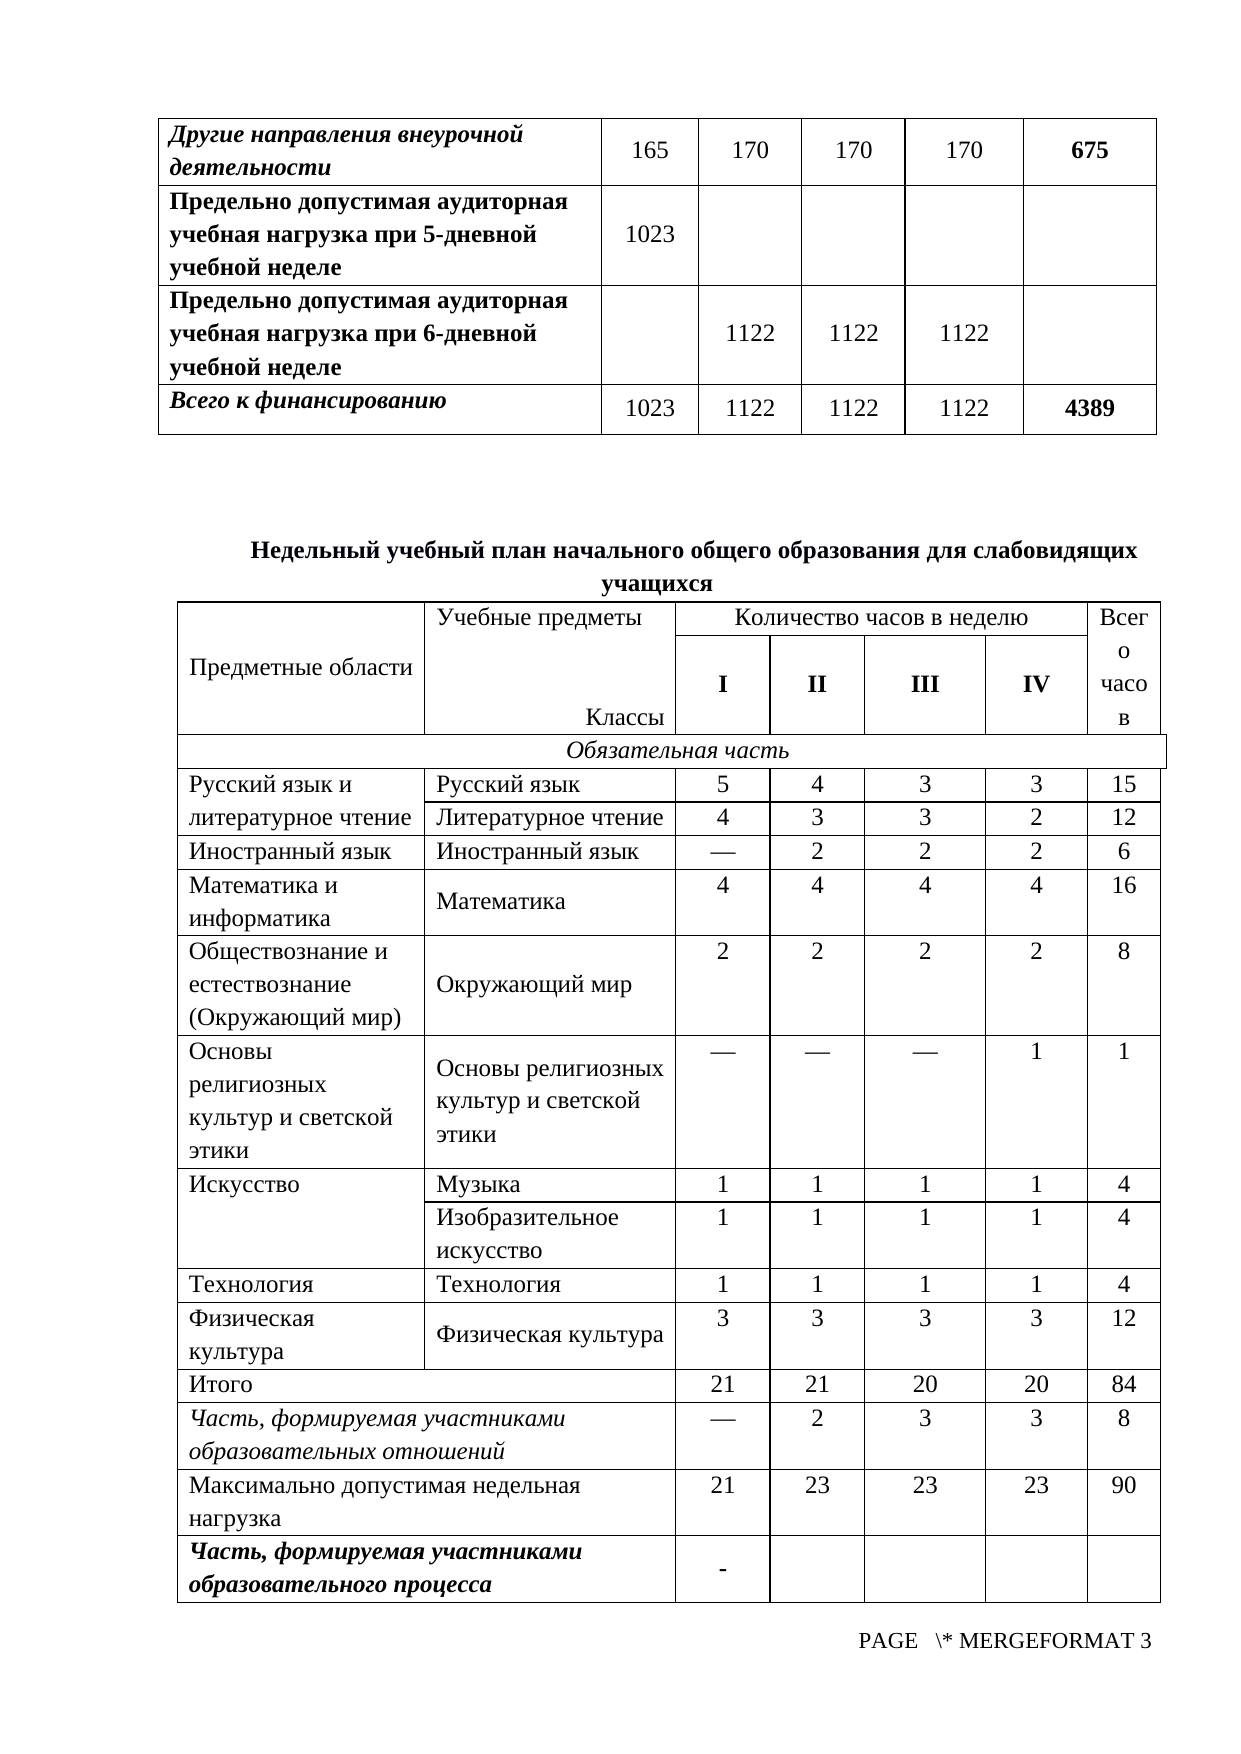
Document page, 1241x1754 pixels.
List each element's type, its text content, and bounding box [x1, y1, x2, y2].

table_cell 1 [986, 1269, 1087, 1302]
table_cell 2 [676, 936, 769, 1035]
table_cell 170 [802, 119, 904, 185]
table_cell Литературное чтение [425, 803, 675, 835]
table_cell 3 [771, 1303, 864, 1368]
table_cell Русский язык и литературное чтение [178, 769, 424, 835]
table_cell 20 [865, 1370, 985, 1402]
table_cell 2 [771, 936, 864, 1035]
table_cell 1 [771, 1203, 864, 1268]
table_cell — [865, 1036, 985, 1168]
table_cell Физическая культура [425, 1303, 675, 1368]
table_cell 12 [1088, 1303, 1160, 1368]
table_cell 1 [771, 1269, 864, 1302]
table_cell [699, 186, 801, 284]
table_cell 20 [986, 1370, 1087, 1402]
table_cell [602, 286, 698, 384]
table_cell - [676, 1536, 769, 1602]
table_cell I [676, 636, 769, 734]
table_cell 1 [986, 1036, 1087, 1168]
table_cell 5 [676, 769, 769, 801]
table_cell 2 [986, 836, 1087, 869]
table_cell Математика [425, 870, 675, 935]
table_cell 3 [865, 1303, 985, 1368]
table_cell [986, 1536, 1087, 1602]
table_cell 170 [906, 119, 1023, 185]
table_cell 3 [865, 803, 985, 835]
table_cell Физическая культура [178, 1303, 424, 1368]
table_cell 1 [865, 1203, 985, 1268]
table_cell 3 [676, 1303, 769, 1368]
table_cell 3 [865, 769, 985, 801]
table_cell 4389 [1024, 385, 1156, 434]
table_cell 4 [771, 870, 864, 935]
table_cell 2 [986, 803, 1087, 835]
table_cell 90 [1088, 1470, 1160, 1535]
table_cell 8 [1088, 1403, 1160, 1469]
table_cell — [676, 836, 769, 869]
table_header Количество часов в неделю [676, 603, 1087, 635]
table_cell Всего к финансированию [159, 385, 601, 434]
table_cell 23 [771, 1470, 864, 1535]
table_cell [802, 186, 904, 284]
table_header Всего часов [1088, 603, 1160, 734]
table_cell — [771, 1036, 864, 1168]
table_cell 1 [865, 1269, 985, 1302]
table_cell Часть, формируемая участниками образовательных отношений [178, 1403, 675, 1469]
table_cell 4 [986, 870, 1087, 935]
table_cell 3 [986, 1303, 1087, 1368]
table_cell 1122 [699, 286, 801, 384]
table_cell 1122 [802, 385, 904, 434]
table_cell [865, 1536, 985, 1602]
table_cell 1 [986, 1203, 1087, 1268]
table_cell Часть, формируемая участниками образовательного процесса [178, 1536, 675, 1602]
table_cell Изобразительное искусство [425, 1203, 675, 1268]
table_cell Технология [178, 1269, 424, 1302]
table_cell [906, 186, 1023, 284]
table_cell Окружающий мир [425, 936, 675, 1035]
table_cell 21 [676, 1470, 769, 1535]
table_cell 1023 [602, 385, 698, 434]
table_cell 1 [676, 1169, 769, 1201]
table_cell 6 [1088, 836, 1160, 869]
table_cell 1122 [802, 286, 904, 384]
table_cell 2 [986, 936, 1087, 1035]
table_cell [1024, 186, 1156, 284]
table_cell 1 [676, 1203, 769, 1268]
table_cell Обществознание и естествознание (Окружающий мир) [178, 936, 424, 1035]
table_header Предметные области [178, 603, 424, 734]
text Недельный учебный план начального общего образования для слабовидящих учащихся [162, 535, 1152, 597]
table_cell 4 [676, 870, 769, 935]
table_cell 16 [1088, 870, 1160, 935]
table_cell 21 [676, 1370, 769, 1402]
table_cell 1122 [906, 286, 1023, 384]
table_cell 1122 [699, 385, 801, 434]
table_cell Максимально допустимая недельная нагрузка [178, 1470, 675, 1535]
table_cell 4 [865, 870, 985, 935]
table_cell Другие направления внеурочной деятельности [159, 119, 601, 185]
table_cell 4 [1088, 1269, 1160, 1302]
table_cell Искусство [178, 1169, 424, 1268]
table_cell 4 [1088, 1203, 1160, 1268]
table_cell Технология [425, 1269, 675, 1302]
table_cell [1024, 286, 1156, 384]
table_cell — [676, 1403, 769, 1469]
table_cell Иностранный язык [178, 836, 424, 869]
table_cell III [865, 636, 985, 734]
table_cell 8 [1088, 936, 1160, 1035]
table_cell Русский язык [425, 769, 675, 801]
table_cell II [771, 636, 864, 734]
table_cell 1 [676, 1269, 769, 1302]
table_cell 84 [1088, 1370, 1160, 1402]
table_cell IV [986, 636, 1087, 734]
table_cell 23 [865, 1470, 985, 1535]
table_cell 12 [1088, 803, 1160, 835]
table_cell 165 [602, 119, 698, 185]
table_cell 4 [1088, 1169, 1160, 1201]
table_cell 675 [1024, 119, 1156, 185]
table_cell 15 [1088, 769, 1160, 801]
table_cell Предельно допустимая аудиторная учебная нагрузка при 6-дневной учебной неделе [159, 286, 601, 384]
table_cell 23 [986, 1470, 1087, 1535]
table_cell 3 [986, 769, 1087, 801]
table_cell 4 [771, 769, 864, 801]
table_cell — [676, 1036, 769, 1168]
table_cell 1 [986, 1169, 1087, 1201]
table_cell Музыка [425, 1169, 675, 1201]
table_cell 1 [771, 1169, 864, 1201]
table_cell Итого [178, 1370, 675, 1402]
table_cell Основы религиозных культур и светской этики [425, 1036, 675, 1168]
table_cell Обязательная часть [178, 735, 1166, 768]
table_cell 1 [865, 1169, 985, 1201]
table_cell 3 [771, 803, 864, 835]
table_cell Иностранный язык [425, 836, 675, 869]
table_cell 1023 [602, 186, 698, 284]
table_cell 3 [986, 1403, 1087, 1469]
table_cell [771, 1536, 864, 1602]
table_cell 2 [865, 936, 985, 1035]
table_cell 2 [771, 1403, 864, 1469]
table_cell [1088, 1536, 1160, 1602]
table_cell 21 [771, 1370, 864, 1402]
table_cell 3 [865, 1403, 985, 1469]
table_cell Основы религиозных культур и светской этики [178, 1036, 424, 1168]
table_cell 4 [676, 803, 769, 835]
table_cell Предельно допустимая аудиторная учебная нагрузка при 5-дневной учебной неделе [159, 186, 601, 284]
table_cell Математика и информатика [178, 870, 424, 935]
table_cell 1 [1088, 1036, 1160, 1168]
table_cell 170 [699, 119, 801, 185]
table_cell 2 [865, 836, 985, 869]
table_cell 2 [771, 836, 864, 869]
table_cell 1122 [906, 385, 1023, 434]
table_header Учебные предметы Классы [425, 603, 675, 734]
